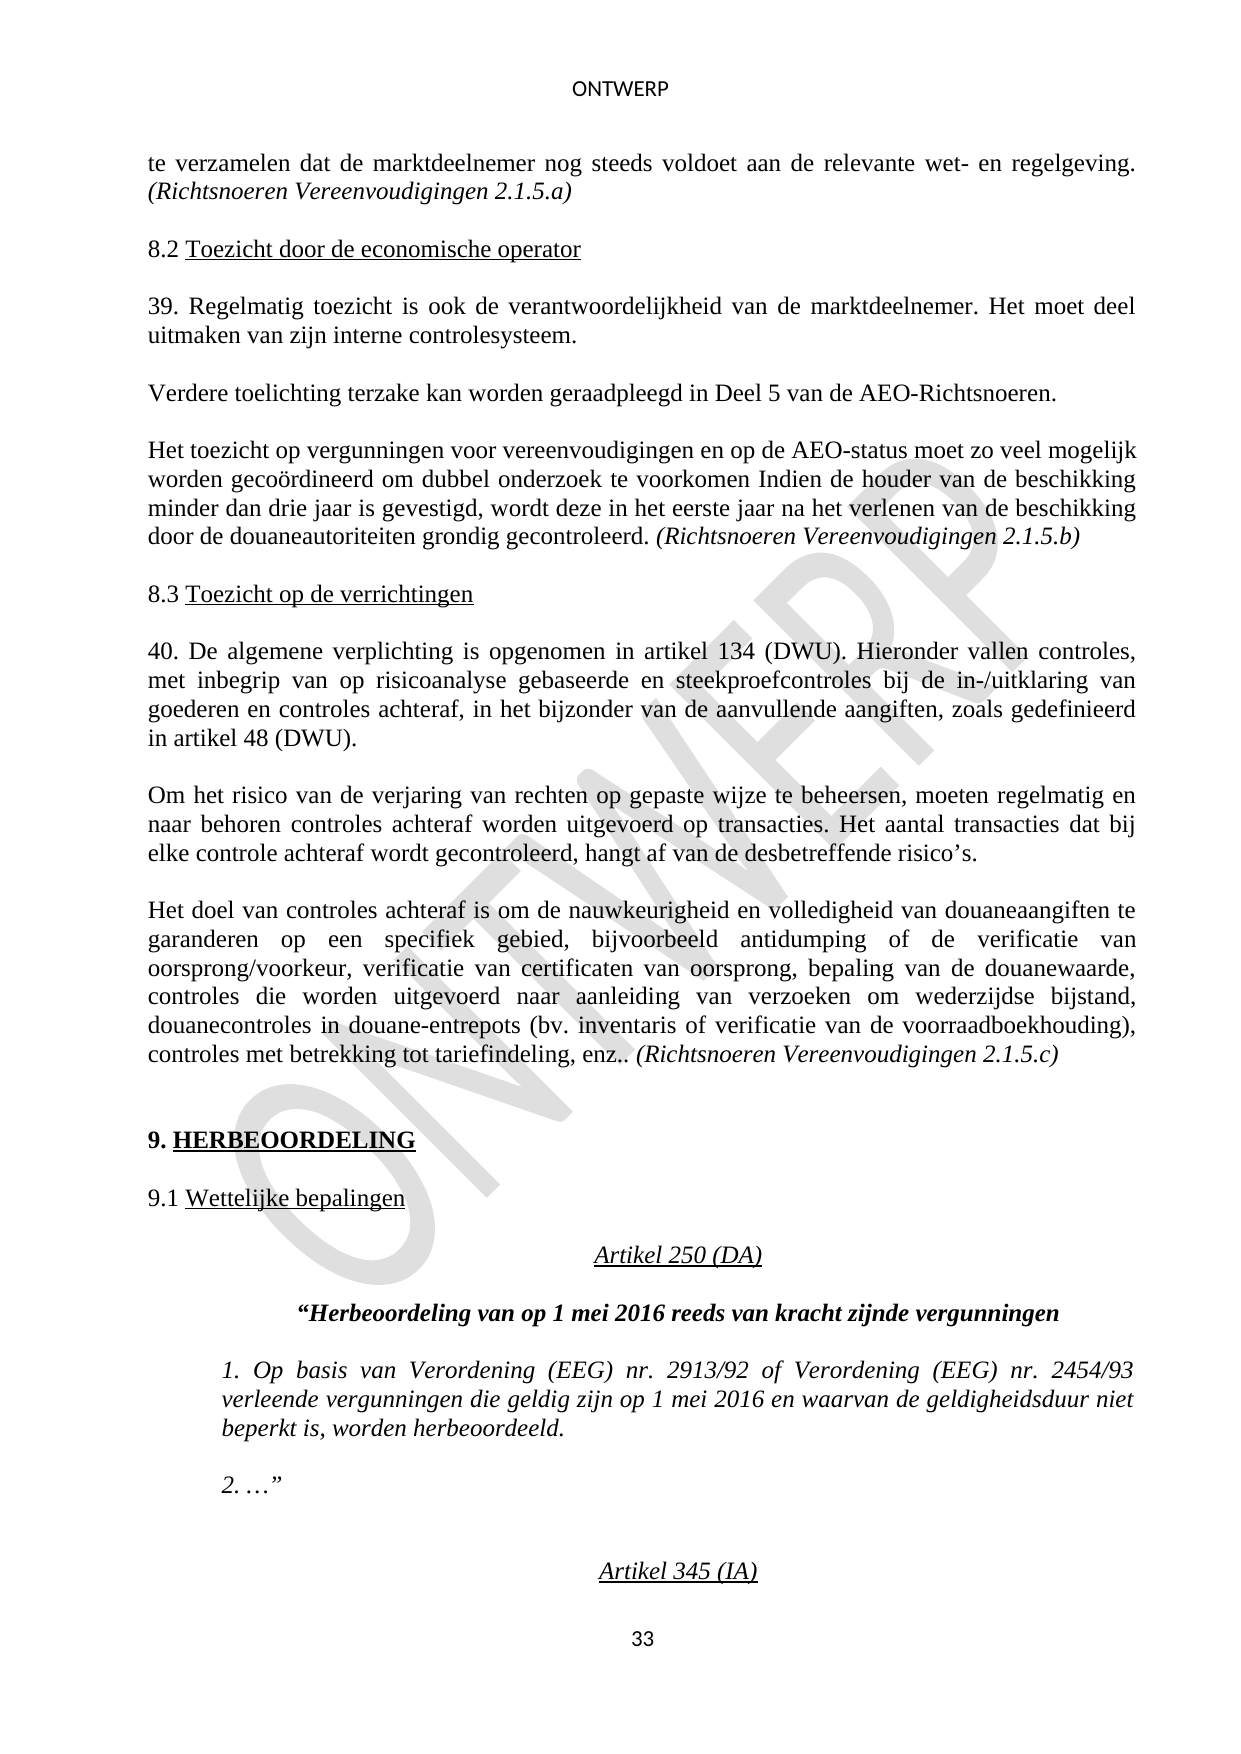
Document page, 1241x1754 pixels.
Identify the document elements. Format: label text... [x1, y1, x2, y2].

text Om het risico van de verjaring van rechten op gepaste wijze te beheersen, moeten regelmatig en naar behoren controles achteraf worden uitgevoerd op transacties. Het aantal transacties dat bij elke controle achteraf wordt gecontroleerd, hangt af van de desbetreffende risico’s. [148, 780, 1137, 866]
text 9. HERBEOORDELING [148, 1125, 1137, 1154]
text 39. Regelmatig toezicht is ook de verantwoordelijkheid van de marktdeelnemer. Het moet deel uitmaken van zijn interne controlesysteem. [148, 291, 1137, 349]
text Verdere toelichting terzake kan worden geraadpleegd in Deel 5 van de AEO-Richtsnoeren. [148, 378, 1137, 406]
text 1. Op basis van Verordening (EEG) nr. 2913/92 of Verordening (EEG) nr. 2454/93 verleende vergunningen die geldig zijn op 1 mei 2016 en waarvan de geldigheidsduur niet beperkt is, worden herbeoordeeld. [221, 1355, 1137, 1441]
text Artikel 250 (DA) [221, 1240, 1137, 1269]
text 8.3 Toezicht op de verrichtingen [148, 579, 1137, 608]
text 9.1 Wettelijke bepalingen [148, 1183, 1137, 1211]
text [148, 148, 1137, 205]
text Artikel 345 (IA) [221, 1556, 1137, 1585]
text 8.2 Toezicht door de economische operator [148, 234, 1137, 263]
text 40. De algemene verplichting is opgenomen in artikel 134 (DWU). Hieronder vallen controles, met inbegrip van op risicoanalyse gebaseerde en steekproefcontroles bij de in-/uitklaring van goederen en controles achteraf, in het bijzonder van de aanvullende aangiften, zoals gedefinieerd in artikel 48 (DWU). [148, 636, 1137, 751]
text 2. …” [221, 1470, 1137, 1499]
text “Herbeoordeling van op 1 mei 2016 reeds van kracht zijnde vergunningen [221, 1298, 1137, 1326]
text Het toezicht op vergunningen voor vereenvoudigingen en op de AEO-status moet zo veel mogelijk worden gecoördineerd om dubbel onderzoek te voorkomen Indien de houder van de beschikking minder dan drie jaar is gevestigd, wordt deze in het eerste jaar na het verlenen van de beschikking door de douaneautoriteiten grondig gecontroleerd. (Richtsnoeren Vereenvoudigingen 2.1.5.b) [148, 435, 1137, 550]
text Het doel van controles achteraf is om de nauwkeurigheid en volledigheid van douaneaangiften te garanderen op een specifiek gebied, bijvoorbeeld antidumping of de verificatie van oorsprong/voorkeur, verificatie van certificaten van oorsprong, bepaling van de douanewaarde, controles die worden uitgevoerd naar aanleiding van verzoeken om wederzijdse bijstand, douanecontroles in douane-entrepots (bv. inventaris of verificatie van de voorraadboekhouding), controles met betrekking tot tariefindeling, enz.. (Richtsnoeren Vereenvoudigingen 2.1.5.c) [148, 895, 1137, 1068]
